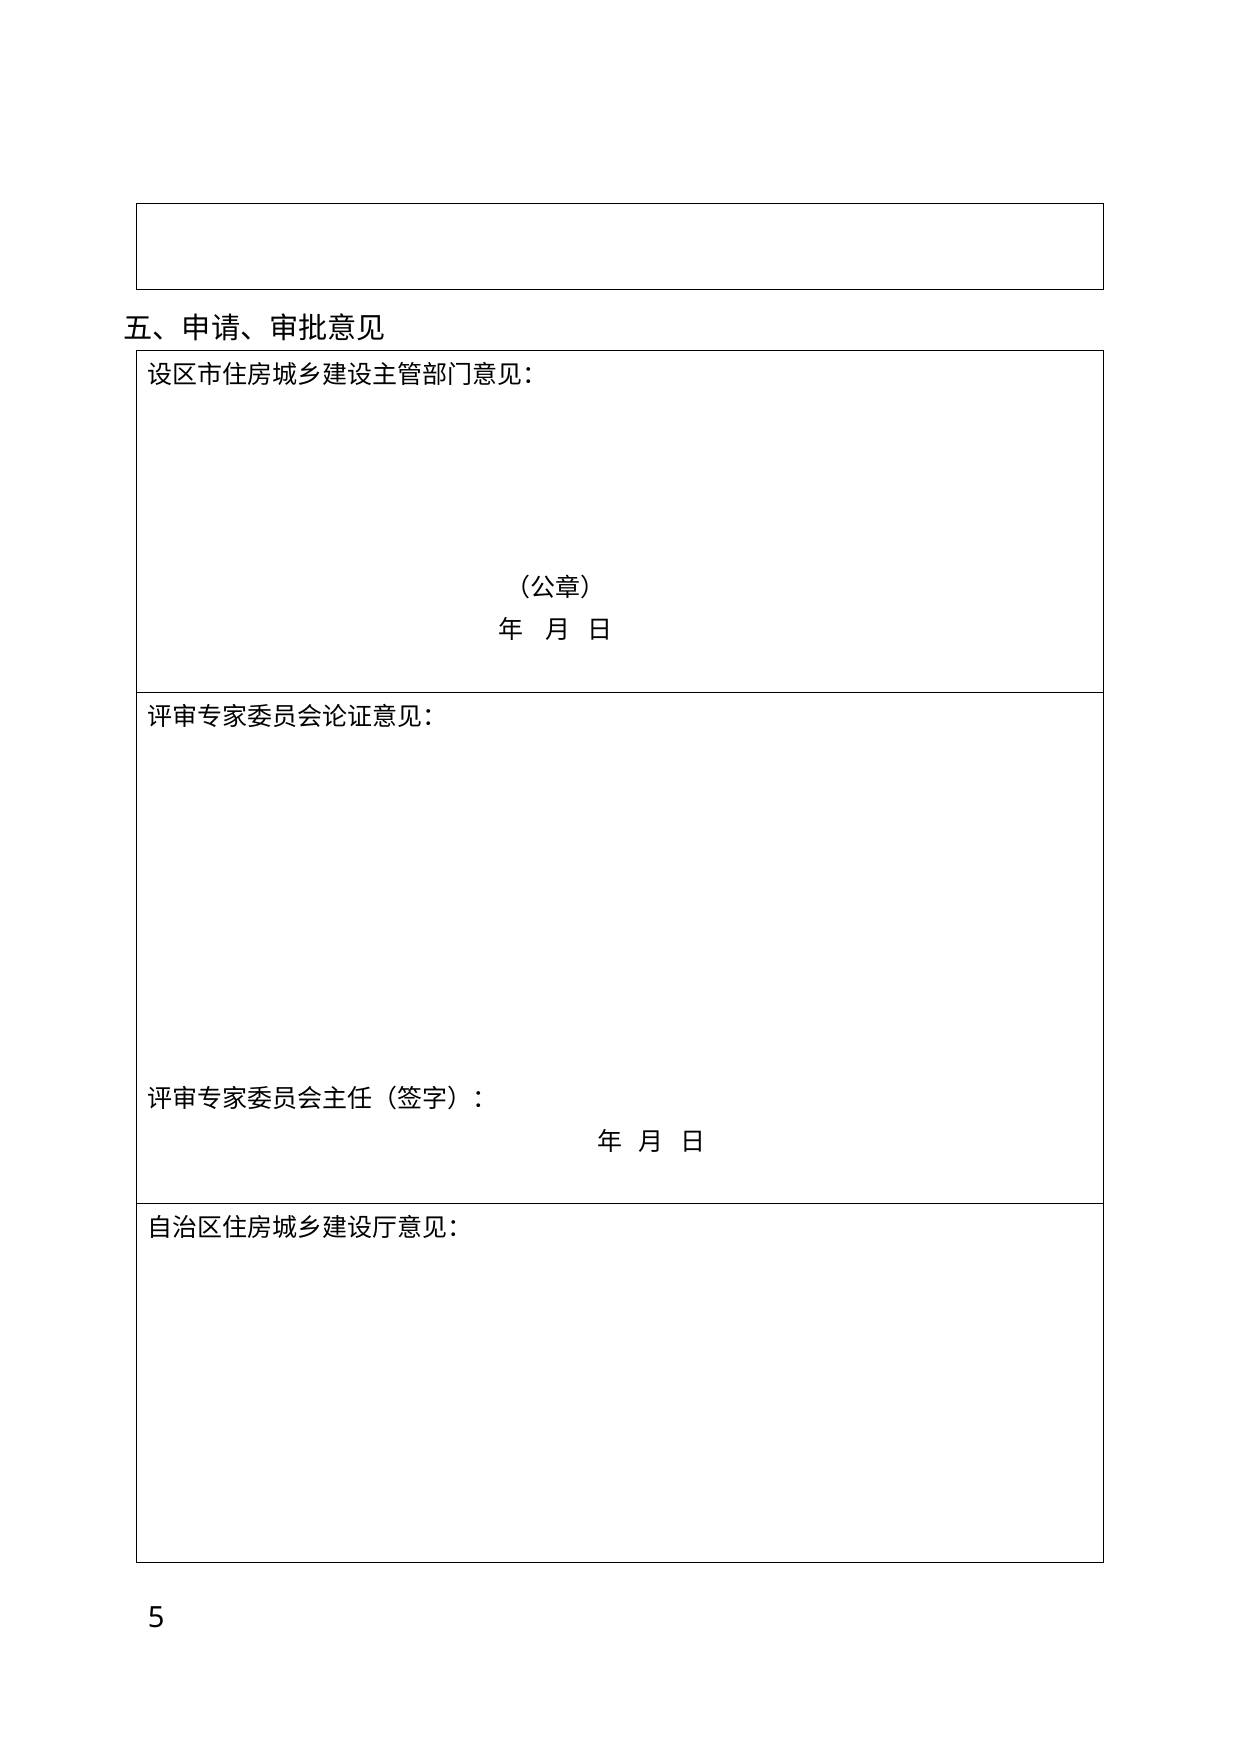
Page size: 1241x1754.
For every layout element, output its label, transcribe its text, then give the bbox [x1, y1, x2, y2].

text 五、申请、审批意见 [123, 290, 1092, 350]
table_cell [137, 1204, 1103, 1562]
table_cell 评审专家委员会论证意见： 评审专家委员会主任（签字）： 年 月 日 [137, 693, 1103, 1203]
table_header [137, 204, 1103, 289]
table_header 设区市住房城乡建设主管部门意见： （公章） 年 月 日 [137, 351, 1103, 692]
